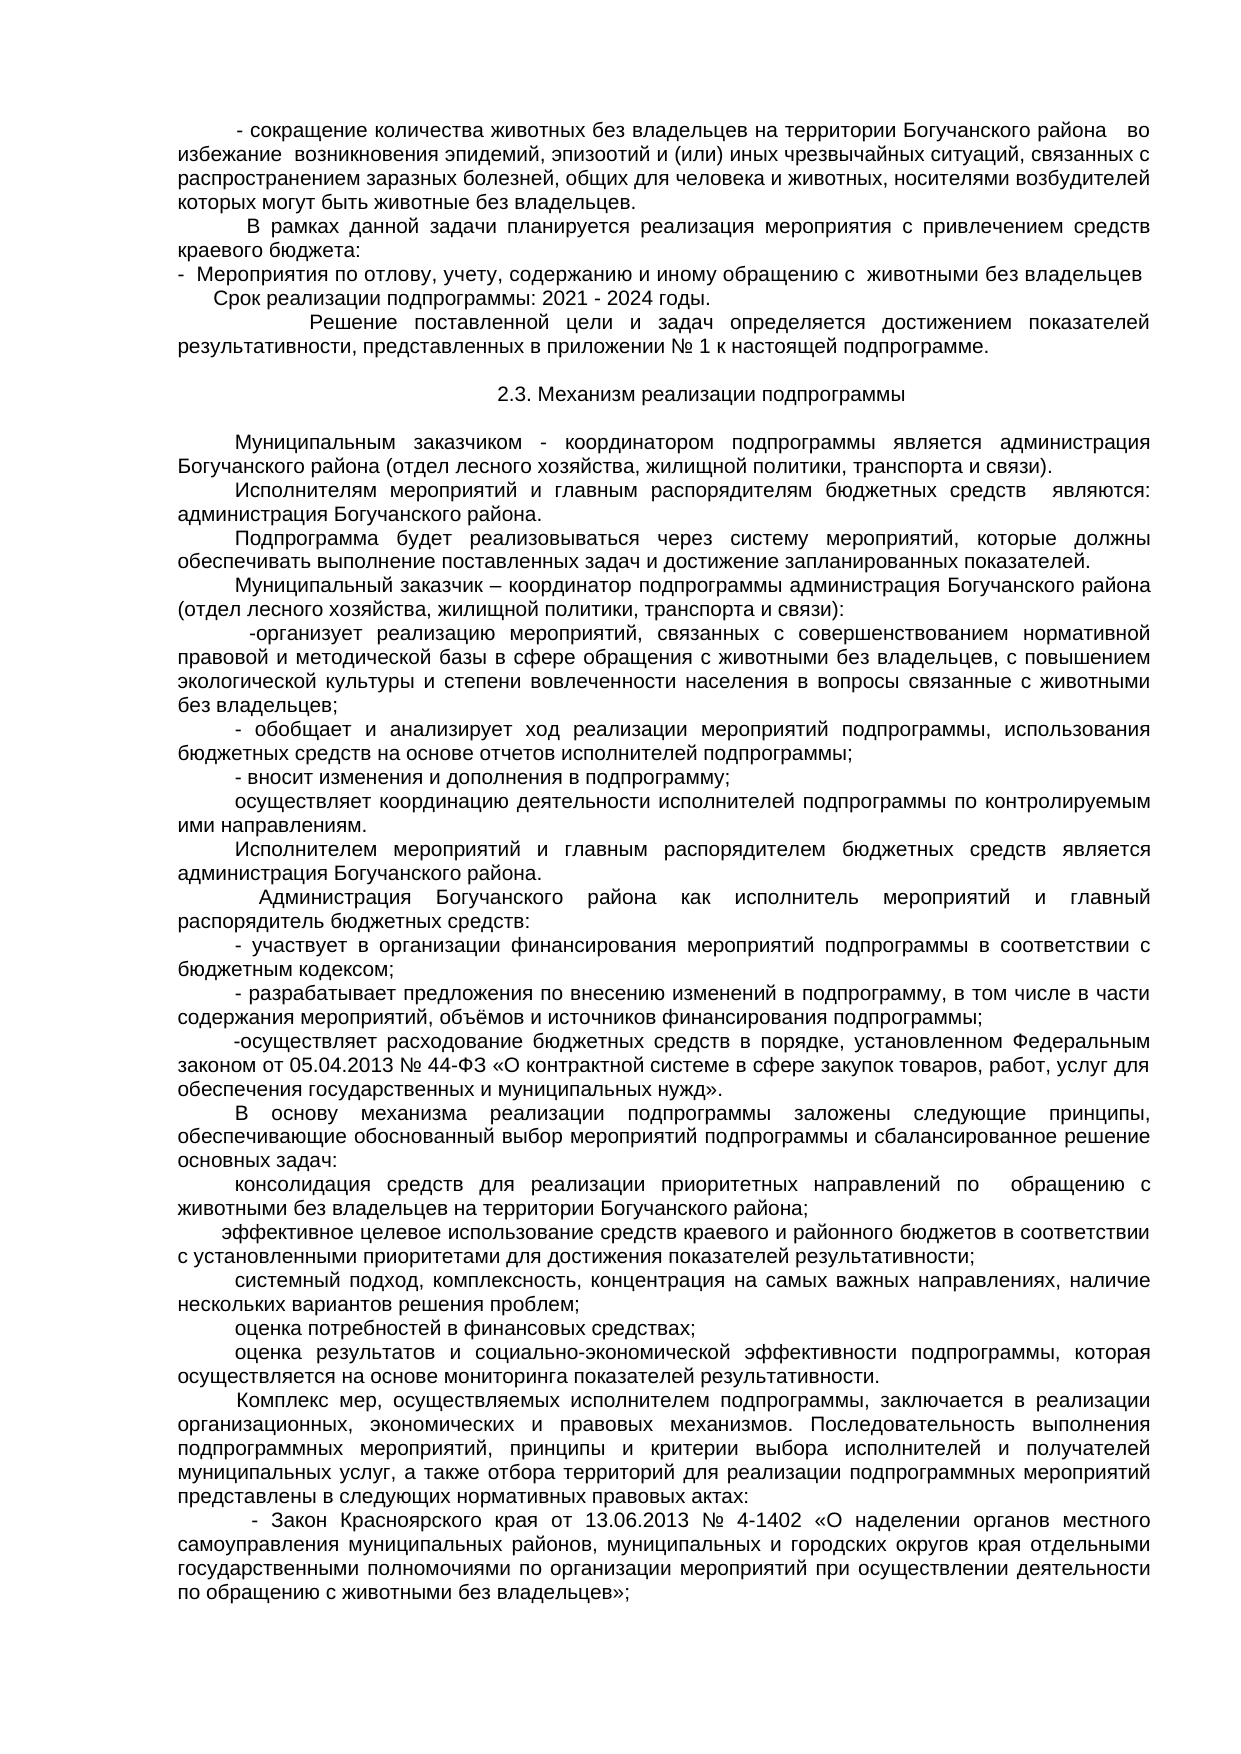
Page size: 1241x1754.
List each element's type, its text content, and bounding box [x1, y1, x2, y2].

text Подпрограмма будет реализовываться через систему мероприятий, которые должны обеспечивать выполнение поставленных задач и достижение запланированных показателей. [177, 525, 1152, 573]
text В основу механизма реализации подпрограммы заложены следующие принципы, обеспечивающие обоснованный выбор мероприятий подпрограммы и сбалансированное решение основных задач: [177, 1100, 1152, 1172]
text осуществляет координацию деятельности исполнителей подпрограммы по контролируемым ими направлениям. [177, 789, 1152, 837]
text 2.3. Механизм реализации подпрограммы [177, 382, 1152, 406]
text Муниципальным заказчиком - координатором подпрограммы является администрация Богучанского района (отдел лесного хозяйства, жилищной политики, транспорта и связи). [177, 429, 1152, 477]
text Администрация Богучанского района как исполнитель мероприятий и главный распорядитель бюджетных средств: [177, 885, 1152, 933]
text В рамках данной задачи планируется реализация мероприятия с привлечением средств краевого бюджета: [177, 214, 1152, 262]
text - участвует в организации финансирования мероприятий подпрограммы в соответствии с бюджетным кодексом; [177, 933, 1152, 981]
text - сокращение количества животных без владельцев на территории Богучанского района во избежание возникновения эпидемий, эпизоотий и (или) иных чрезвычайных ситуаций, связанных с распространением заразных болезней, общих для человека и животных, носителями возбудителей которых могут быть животные без владельцев. [177, 118, 1152, 214]
text Исполнителем мероприятий и главным распорядителем бюджетных средств является администрация Богучанского района. [177, 837, 1152, 885]
text Муниципальный заказчик – координатор подпрограммы администрация Богучанского района (отдел лесного хозяйства, жилищной политики, транспорта и связи): [177, 573, 1152, 621]
text - вносит изменения и дополнения в подпрограмму; [177, 765, 1152, 789]
text Срок реализации подпрограммы: 2021 - 2024 годы. [177, 286, 1152, 310]
text эффективное целевое использование средств краевого и районного бюджетов в соответствии с установленными приоритетами для достижения показателей результативности; [177, 1220, 1152, 1268]
text системный подход, комплексность, концентрация на самых важных направлениях, наличие нескольких вариантов решения проблем; [177, 1268, 1152, 1316]
text оценка потребностей в финансовых средствах; [177, 1316, 1152, 1340]
text оценка результатов и социально-экономической эффективности подпрограммы, которая осуществляется на основе мониторинга показателей результативности. [177, 1340, 1152, 1388]
text -осуществляет расходование бюджетных средств в порядке, установленном Федеральным законом от 05.04.2013 № 44-ФЗ «О контрактной системе в сфере закупок товаров, работ, услуг для обеспечения государственных и муниципальных нужд». [177, 1028, 1152, 1100]
text - Закон Красноярского края от 13.06.2013 № 4-1402 «О наделении органов местного самоуправления муниципальных районов, муниципальных и городских округов края отдельными государственными полномочиями по организации мероприятий при осуществлении деятельности по обращению с животными без владельцев»; [177, 1508, 1152, 1603]
text Комплекс мер, осуществляемых исполнителем подпрограммы, заключается в реализации организационных, экономических и правовых механизмов. Последовательность выполнения подпрограммных мероприятий, принципы и критерии выбора исполнителей и получателей муниципальных услуг, а также отбора территорий для реализации подпрограммных мероприятий представлены в следующих нормативных правовых актах: [177, 1388, 1152, 1508]
text -организует реализацию мероприятий, связанных с совершенствованием нормативной правовой и методической базы в сфере обращения с животными без владельцев, с повышением экологической культуры и степени вовлеченности населения в вопросы связанные с животными без владельцев; [177, 621, 1152, 717]
text Исполнителям мероприятий и главным распорядителям бюджетных средств являются: администрация Богучанского района. [177, 477, 1152, 525]
text - обобщает и анализирует ход реализации мероприятий подпрограммы, использования бюджетных средств на основе отчетов исполнителей подпрограммы; [177, 717, 1152, 765]
text - разрабатывает предложения по внесению изменений в подпрограмму, в том числе в части содержания мероприятий, объёмов и источников финансирования подпрограммы; [177, 981, 1152, 1028]
text консолидация средств для реализации приоритетных направлений по обращению с животными без владельцев на территории Богучанского района; [177, 1172, 1152, 1220]
text - Мероприятия по отлову, учету, содержанию и иному обращению с животными без владельцев [177, 262, 1152, 286]
text Решение поставленной цели и задач определяется достижением показателей результативности, представленных в приложении № 1 к настоящей подпрограмме. [177, 310, 1152, 358]
